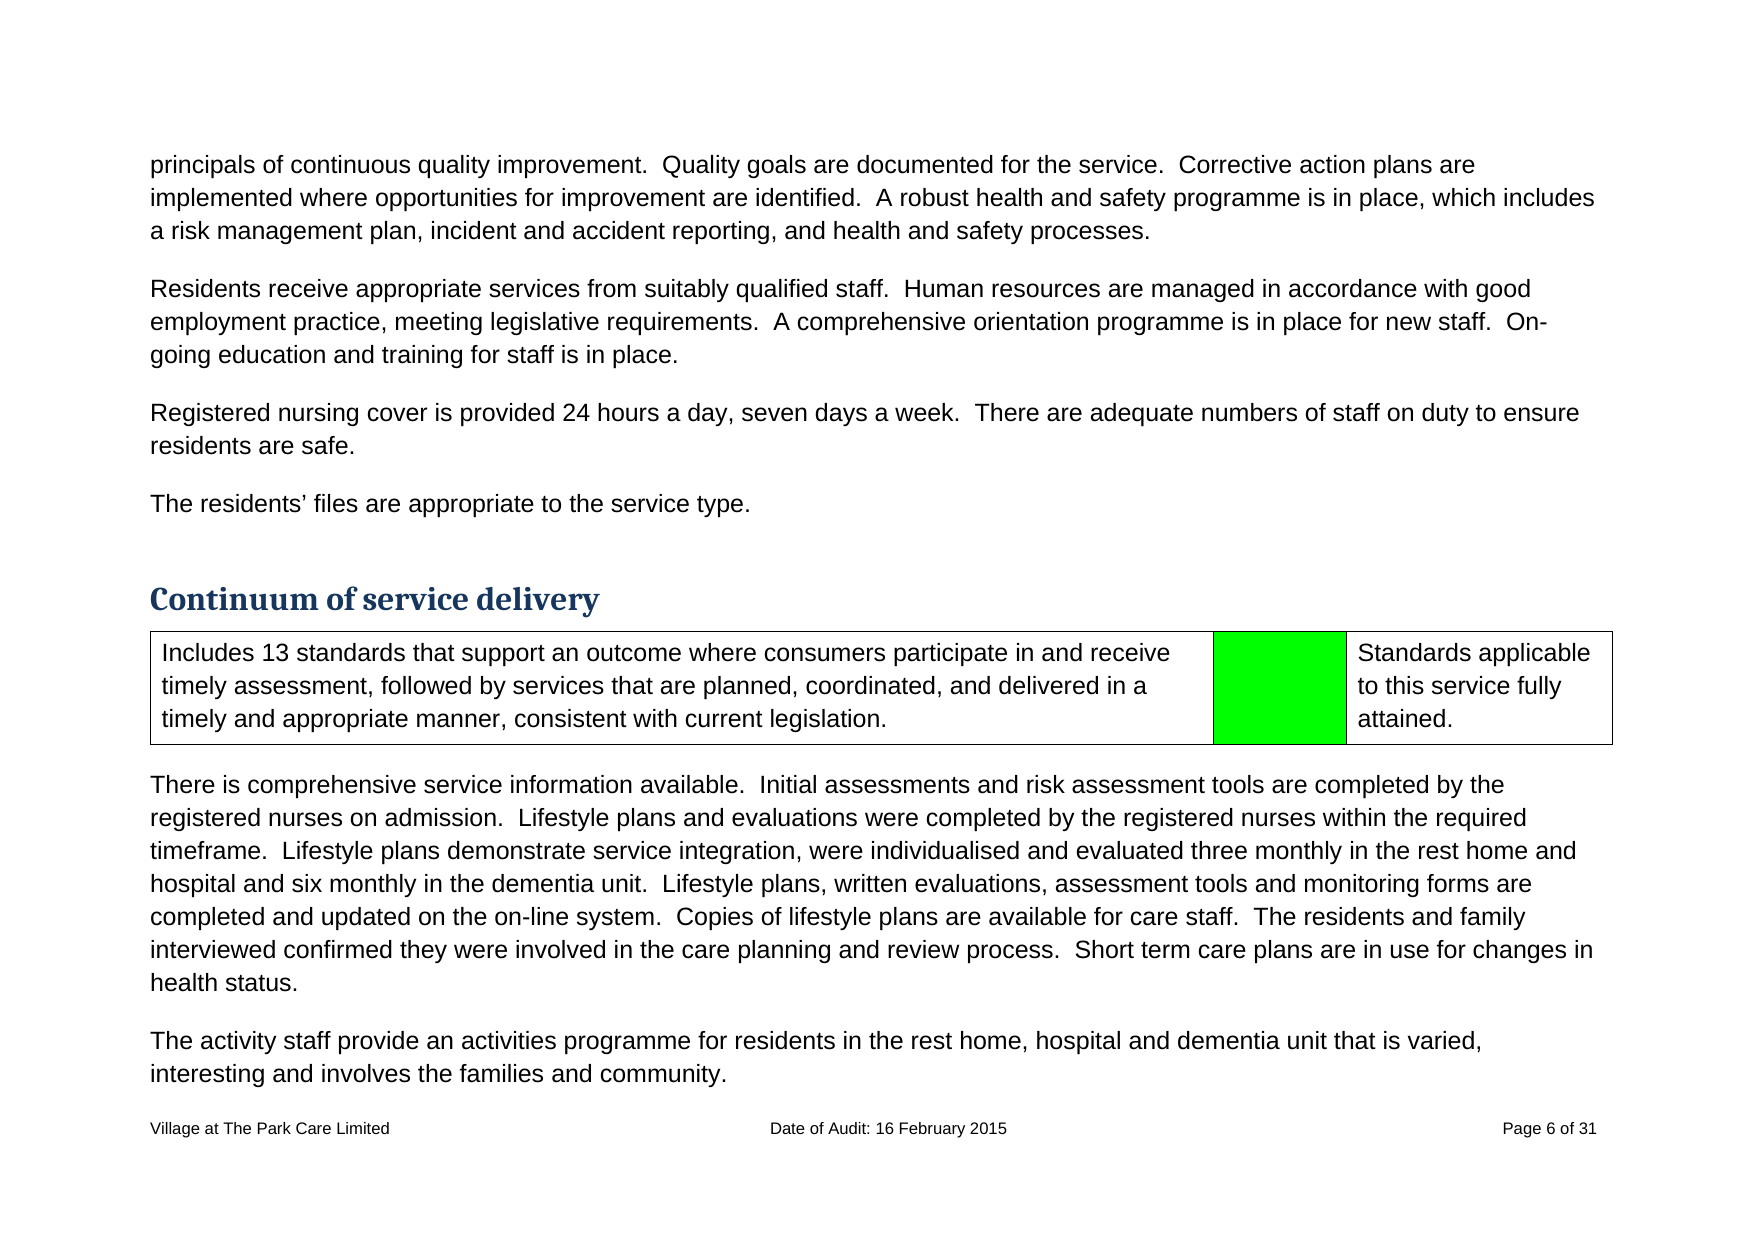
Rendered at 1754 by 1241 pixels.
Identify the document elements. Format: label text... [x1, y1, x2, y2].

text There is comprehensive service information available. Initial assessments and risk assessment tools are completed by the registered nurses on admission. Lifestyle plans and evaluations were completed by the registered nurses within the required timeframe. Lifestyle plans demonstrate service integration, were individualised and evaluated three monthly in the rest home and hospital and six monthly in the dementia unit. Lifestyle plans, written evaluations, assessment tools and monitoring forms are completed and updated on the on-line system. Copies of lifestyle plans are available for care staff. The residents and family interviewed confirmed they were involved in the care planning and review process. Short term care plans are in use for changes in health status. [150, 770, 1604, 997]
text Registered nursing cover is provided 24 hours a day, seven days a week. There are adequate numbers of staff on duty to ensure residents are safe. [150, 398, 1604, 460]
subtitle Continuum of service delivery [150, 580, 1604, 618]
text The residents’ files are appropriate to the service type. [150, 489, 1604, 518]
table_header Standards applicable to this service fully attained. [1347, 632, 1612, 744]
text Residents receive appropriate services from suitably qualified staff. Human resources are managed in accordance with good employment practice, meeting legislative requirements. A comprehensive orientation programme is in place for new staff. On-going education and training for staff is in place. [150, 274, 1604, 369]
text The activity staff provide an activities programme for residents in the rest home, hospital and dementia unit that is varied, interesting and involves the families and community. [150, 1026, 1604, 1088]
table_header [1214, 632, 1346, 744]
table_header Includes 13 standards that support an outcome where consumers participate in and receive timely assessment, followed by services that are planned, coordinated, and delivered in a timely and appropriate manner, consistent with current legislation. [151, 632, 1213, 744]
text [150, 150, 1604, 245]
